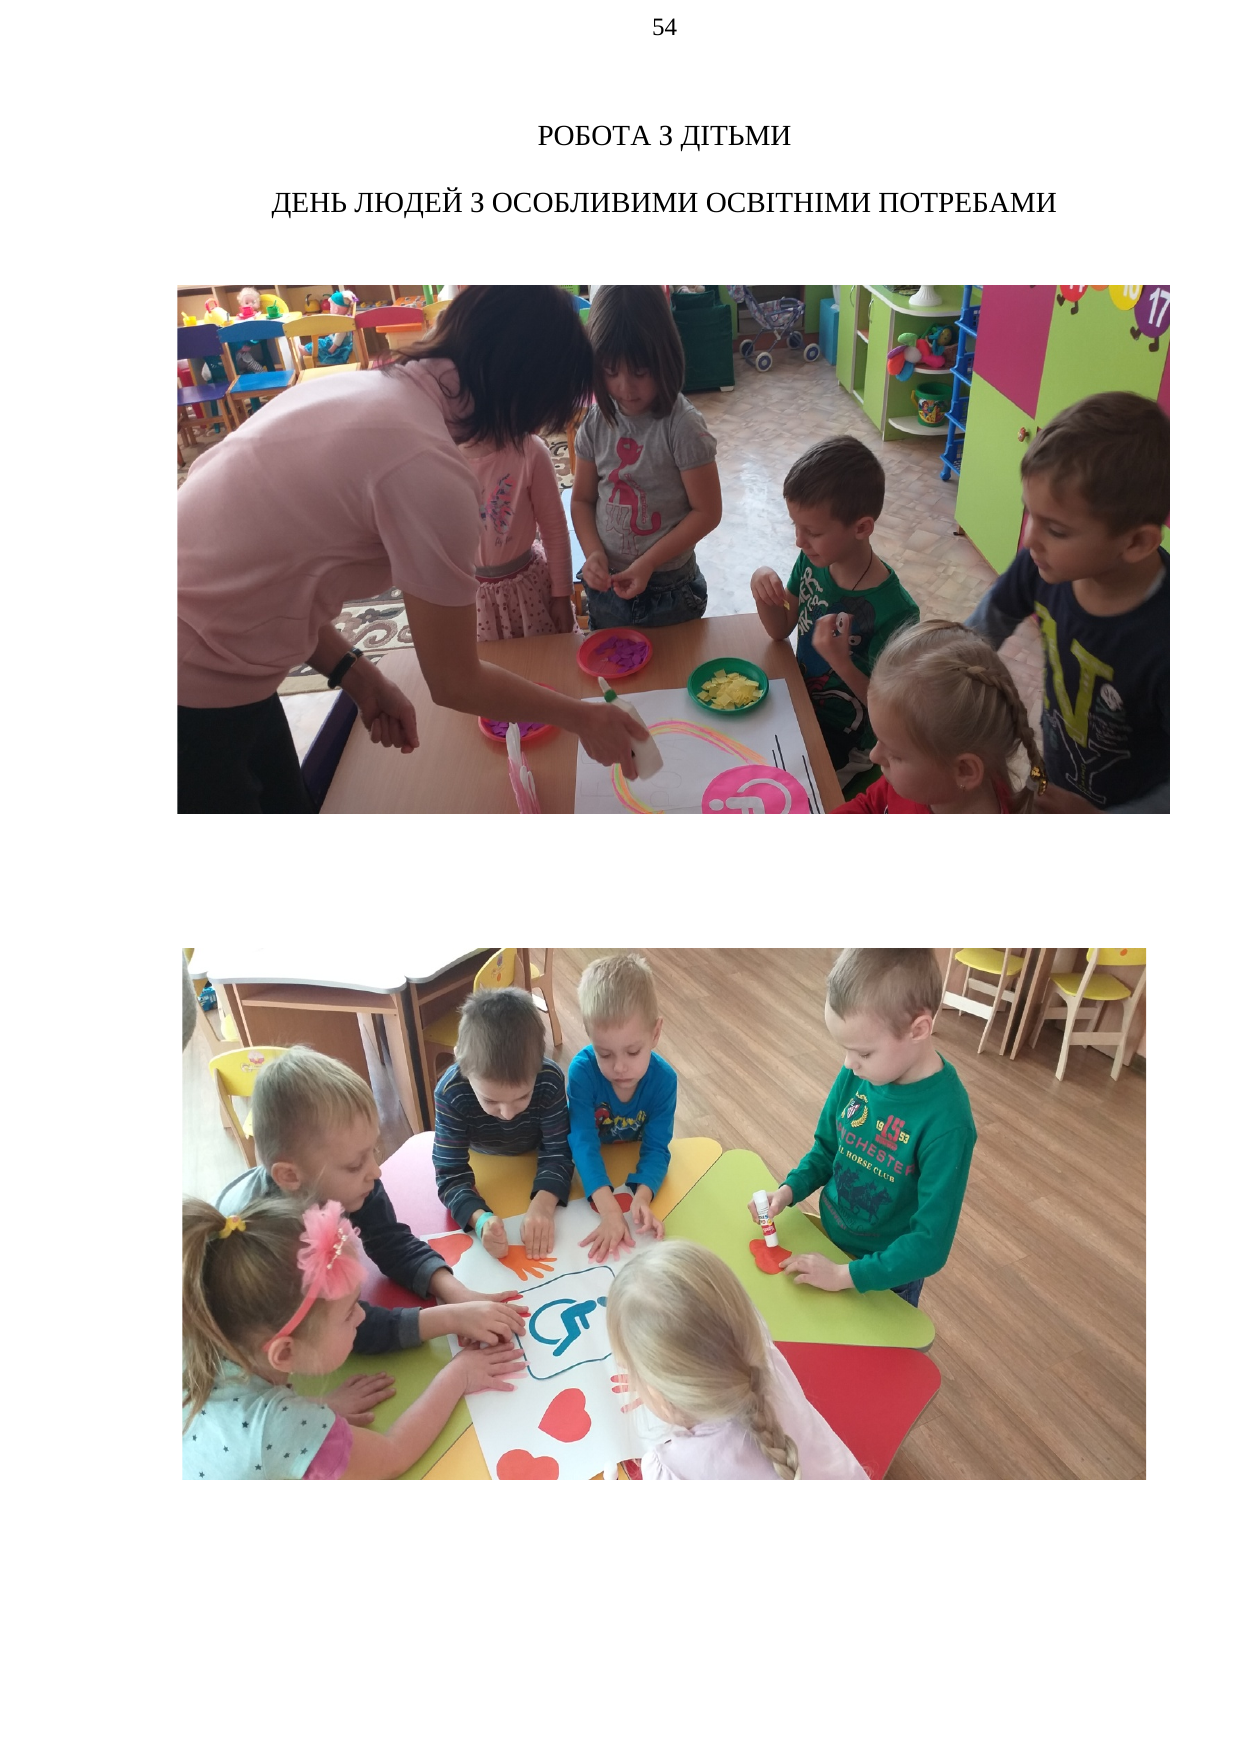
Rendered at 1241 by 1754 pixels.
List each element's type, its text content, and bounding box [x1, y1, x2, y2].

text РОБОТА З ДІТЬМИ [177, 118, 1152, 152]
picture [182, 948, 1147, 1480]
text ДЕНЬ ЛЮДЕЙ З ОСОБЛИВИМИ ОСВІТНІМИ ПОТРЕБАМИ [177, 185, 1152, 219]
picture [177, 285, 1170, 814]
